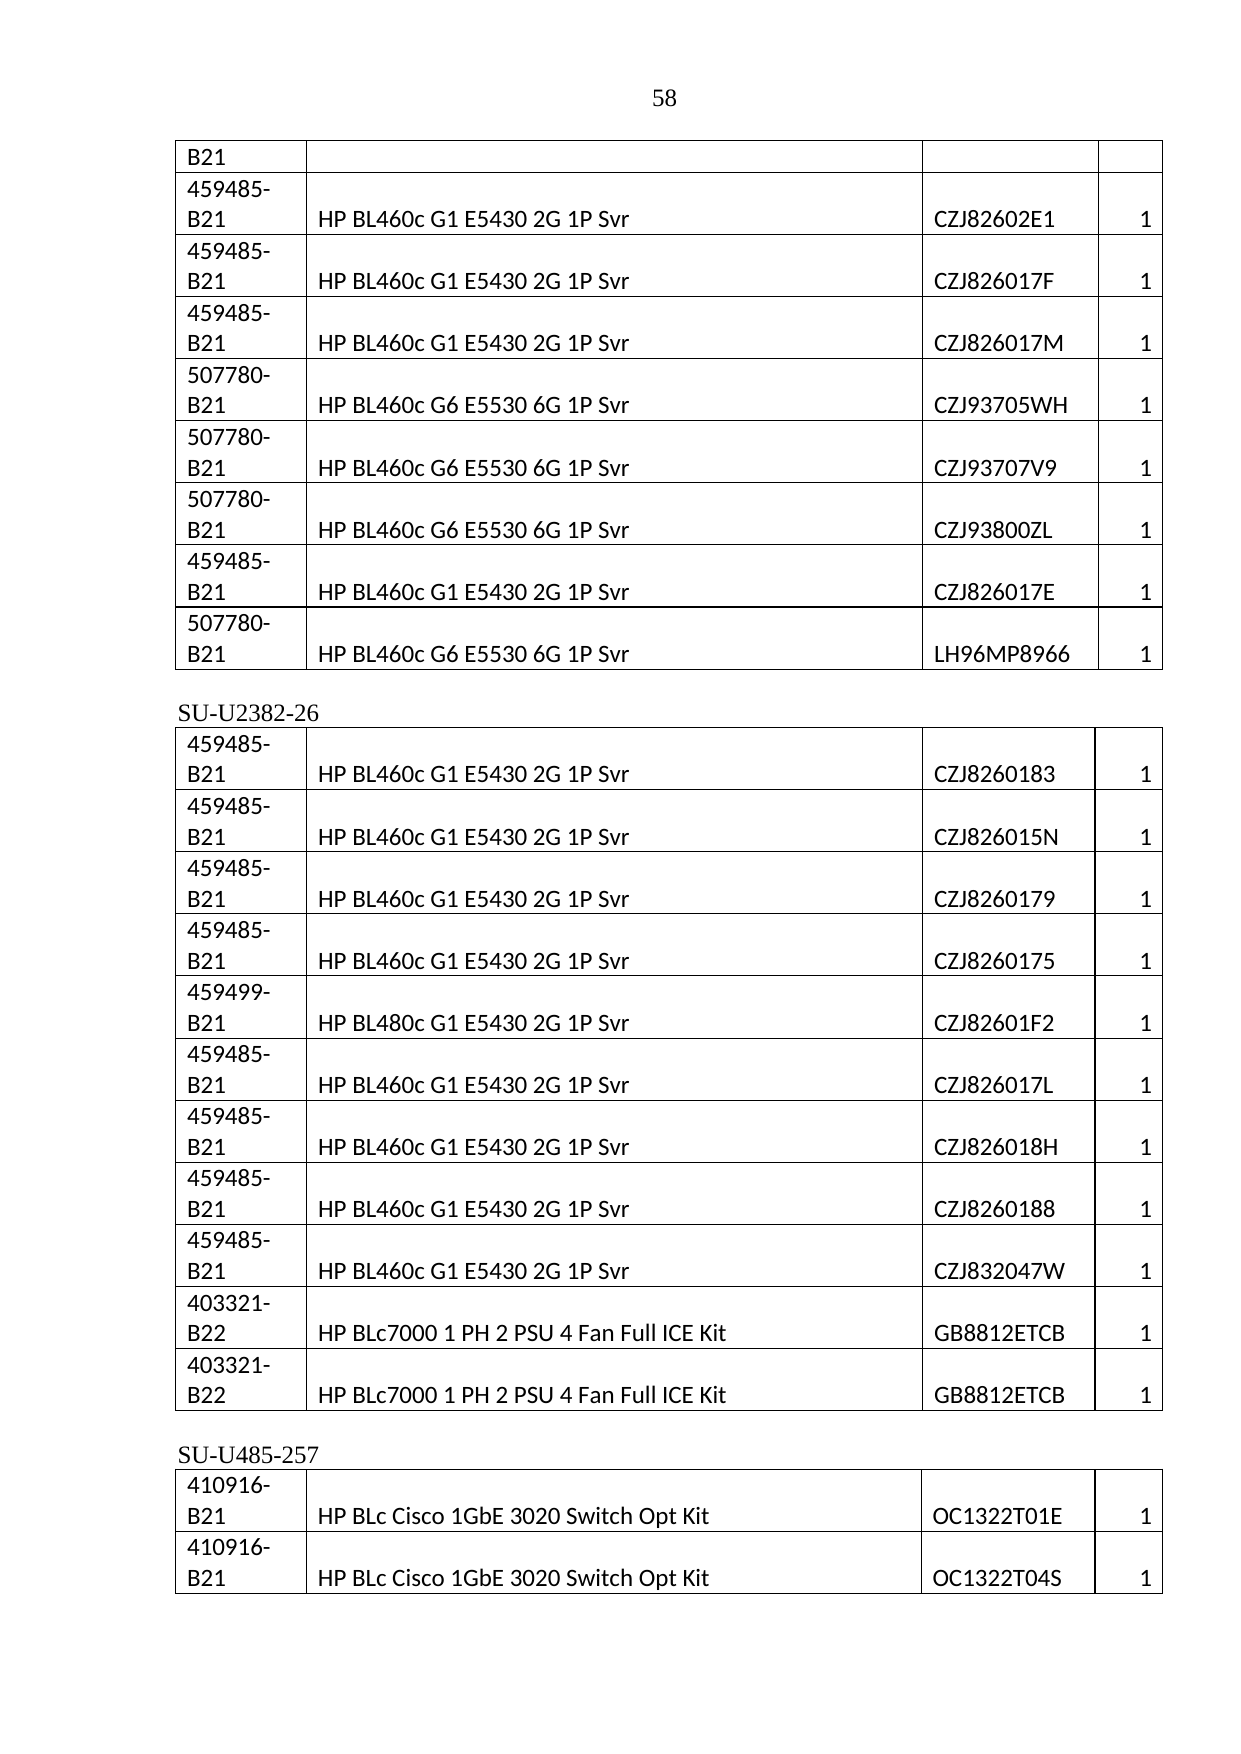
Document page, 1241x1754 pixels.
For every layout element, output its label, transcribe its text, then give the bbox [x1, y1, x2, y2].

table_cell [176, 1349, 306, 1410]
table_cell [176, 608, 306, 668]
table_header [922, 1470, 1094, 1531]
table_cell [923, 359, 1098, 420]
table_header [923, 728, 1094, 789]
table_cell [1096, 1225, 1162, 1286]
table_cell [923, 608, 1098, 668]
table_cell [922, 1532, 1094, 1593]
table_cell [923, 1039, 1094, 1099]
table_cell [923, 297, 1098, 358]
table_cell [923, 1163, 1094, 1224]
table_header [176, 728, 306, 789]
text SU-U2382-26 [177, 698, 1152, 727]
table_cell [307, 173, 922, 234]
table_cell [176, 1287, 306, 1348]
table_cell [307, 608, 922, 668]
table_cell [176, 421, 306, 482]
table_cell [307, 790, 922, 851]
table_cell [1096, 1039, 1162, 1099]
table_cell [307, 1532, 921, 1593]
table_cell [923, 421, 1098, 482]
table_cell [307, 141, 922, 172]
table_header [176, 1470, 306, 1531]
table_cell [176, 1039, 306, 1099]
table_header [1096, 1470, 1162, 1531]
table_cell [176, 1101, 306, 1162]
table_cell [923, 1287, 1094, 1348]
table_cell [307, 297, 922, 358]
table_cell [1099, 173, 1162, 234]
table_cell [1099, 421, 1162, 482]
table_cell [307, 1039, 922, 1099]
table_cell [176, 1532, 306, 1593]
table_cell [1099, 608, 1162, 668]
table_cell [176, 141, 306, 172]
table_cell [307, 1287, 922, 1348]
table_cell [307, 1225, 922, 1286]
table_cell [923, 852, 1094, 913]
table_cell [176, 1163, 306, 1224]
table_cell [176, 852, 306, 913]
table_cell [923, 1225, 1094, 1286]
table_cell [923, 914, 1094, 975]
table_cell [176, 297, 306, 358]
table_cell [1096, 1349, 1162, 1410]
text SU-U485-257 [177, 1440, 1152, 1468]
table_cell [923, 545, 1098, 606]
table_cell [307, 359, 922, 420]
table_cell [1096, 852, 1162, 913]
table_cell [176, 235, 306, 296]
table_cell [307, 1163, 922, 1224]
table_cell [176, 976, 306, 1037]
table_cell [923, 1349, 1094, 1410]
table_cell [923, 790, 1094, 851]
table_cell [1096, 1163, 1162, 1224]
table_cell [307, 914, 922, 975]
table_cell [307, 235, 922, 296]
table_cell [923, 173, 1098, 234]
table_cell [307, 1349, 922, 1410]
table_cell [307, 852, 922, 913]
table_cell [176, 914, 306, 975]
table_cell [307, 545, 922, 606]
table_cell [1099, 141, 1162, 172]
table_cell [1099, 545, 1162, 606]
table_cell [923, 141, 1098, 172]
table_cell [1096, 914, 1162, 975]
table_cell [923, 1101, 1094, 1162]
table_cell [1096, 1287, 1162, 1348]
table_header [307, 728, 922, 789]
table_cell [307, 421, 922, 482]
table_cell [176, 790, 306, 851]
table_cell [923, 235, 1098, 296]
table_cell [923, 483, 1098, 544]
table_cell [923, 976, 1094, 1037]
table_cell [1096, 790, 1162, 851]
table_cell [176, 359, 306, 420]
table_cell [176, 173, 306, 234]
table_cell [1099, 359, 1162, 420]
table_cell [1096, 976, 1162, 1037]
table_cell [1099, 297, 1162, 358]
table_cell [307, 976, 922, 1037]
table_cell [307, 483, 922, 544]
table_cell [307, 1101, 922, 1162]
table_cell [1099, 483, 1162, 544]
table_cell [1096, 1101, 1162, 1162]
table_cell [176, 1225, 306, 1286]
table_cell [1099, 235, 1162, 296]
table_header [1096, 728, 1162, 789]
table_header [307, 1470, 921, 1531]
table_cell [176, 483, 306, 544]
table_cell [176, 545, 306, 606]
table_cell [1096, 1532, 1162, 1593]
